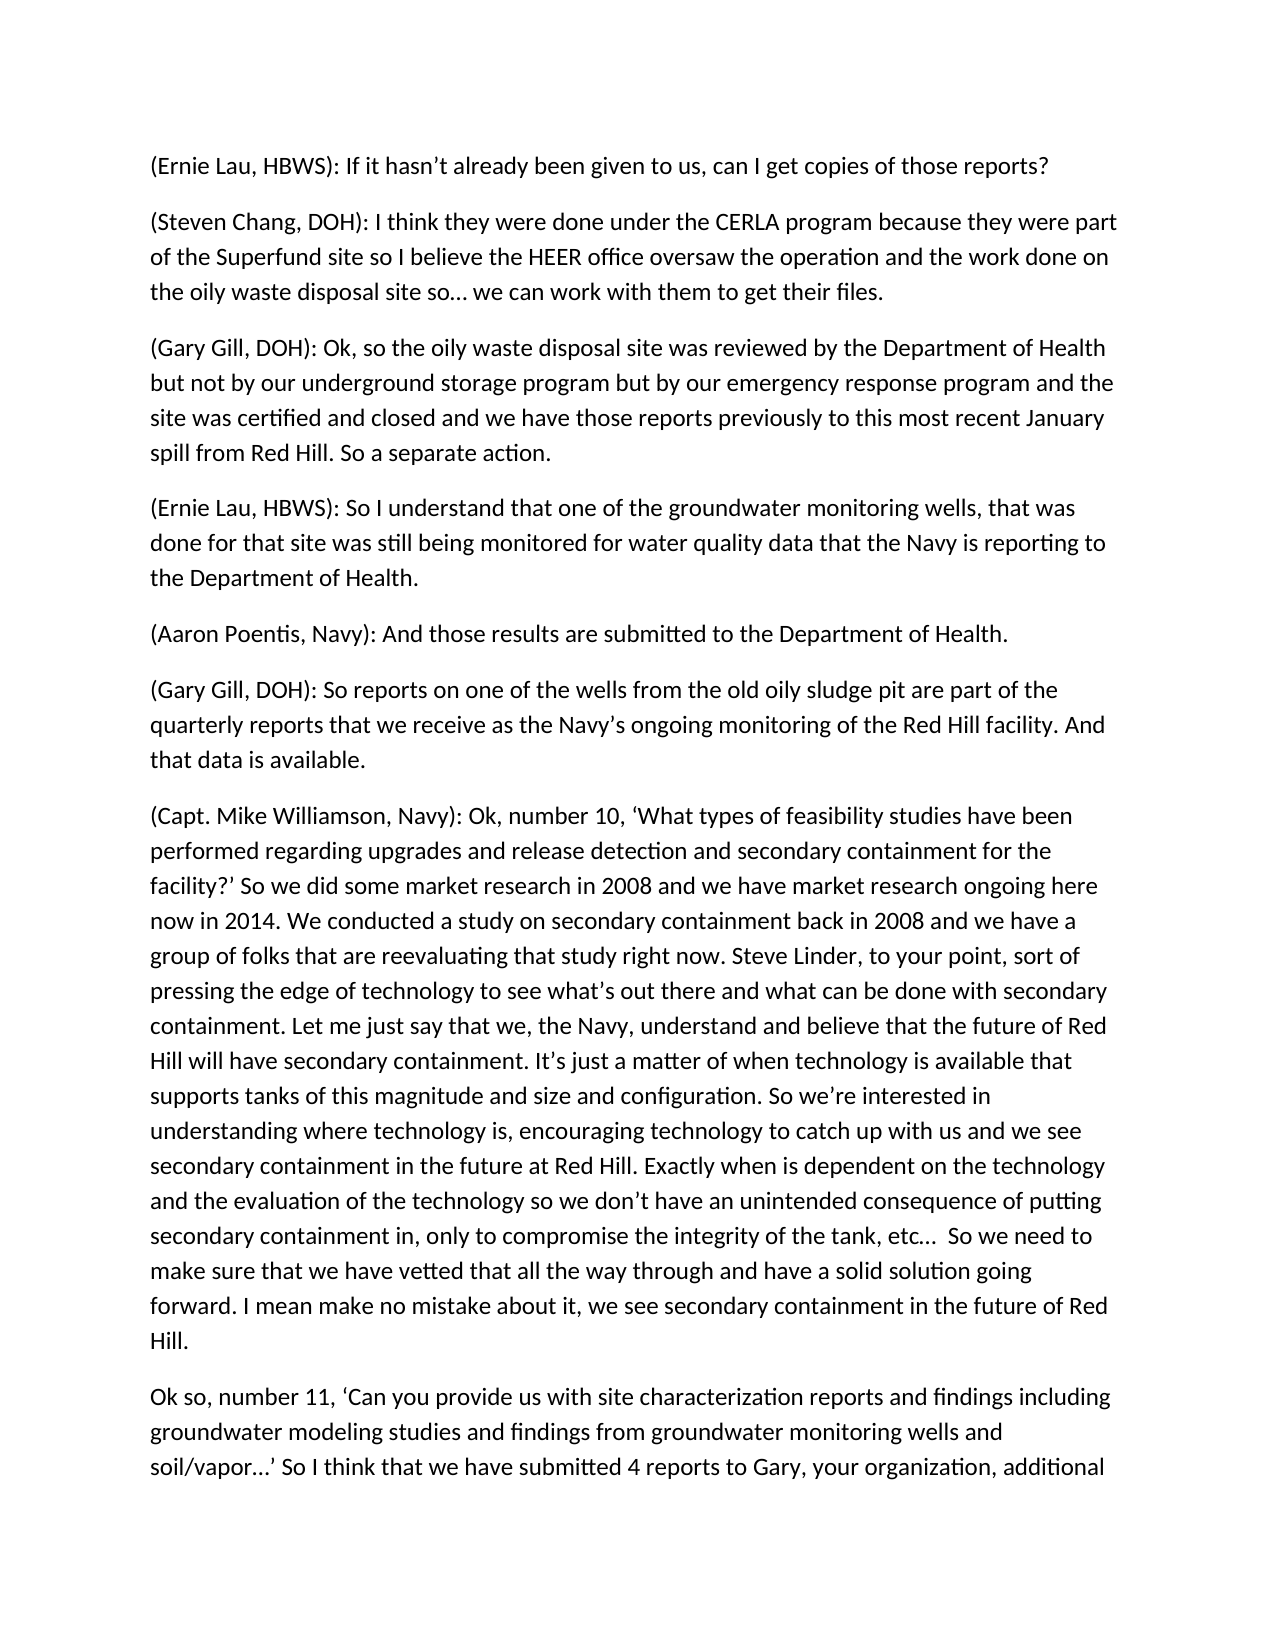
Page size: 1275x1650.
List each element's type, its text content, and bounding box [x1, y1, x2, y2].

text (Gary Gill, DOH): So reports on one of the wells from the old oily sludge pit are part of the quarterly reports that we receive as the Navy’s ongoing monitoring of the Red Hill facility. And that data is available. [150, 674, 1125, 775]
text (Ernie Lau, HBWS): So I understand that one of the groundwater monitoring wells, that was done for that site was still being monitored for water quality data that the Navy is reporting to the Department of Health. [150, 492, 1125, 593]
text (Steven Chang, DOH): I think they were done under the CERLA program because they were part of the Superfund site so I believe the HEER office oversaw the operation and the work done on the oily waste disposal site so… we can work with them to get their files. [150, 206, 1125, 306]
text (Aaron Poentis, Navy): And those results are submitted to the Department of Health. [150, 618, 1125, 649]
text (Ernie Lau, HBWS): If it hasn’t already been given to us, can I get copies of those reports? [150, 150, 1125, 181]
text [150, 1381, 1125, 1481]
text (Capt. Mike Williamson, Navy): Ok, number 10, ‘What types of feasibility studies have been performed regarding upgrades and release detection and secondary containment for the facility?’ So we did some market research in 2008 and we have market research ongoing here now in 2014. We conducted a study on secondary containment back in 2008 and we have a group of folks that are reevaluating that study right now. Steve Linder, to your point, sort of pressing the edge of technology to see what’s out there and what can be done with secondary containment. Let me just say that we, the Navy, understand and believe that the future of Red Hill will have secondary containment. It’s just a matter of when technology is available that supports tanks of this magnitude and size and configuration. So we’re interested in understanding where technology is, encouraging technology to catch up with us and we see secondary containment in the future at Red Hill. Exactly when is dependent on the technology and the evaluation of the technology so we don’t have an unintended consequence of putting secondary containment in, only to compromise the integrity of the tank, etc… So we need to make sure that we have vetted that all the way through and have a solid solution going forward. I mean make no mistake about it, we see secondary containment in the future of Red Hill. [150, 800, 1125, 1356]
text (Gary Gill, DOH): Ok, so the oily waste disposal site was reviewed by the Department of Health but not by our underground storage program but by our emergency response program and the site was certified and closed and we have those reports previously to this most recent January spill from Red Hill. So a separate action. [150, 332, 1125, 467]
